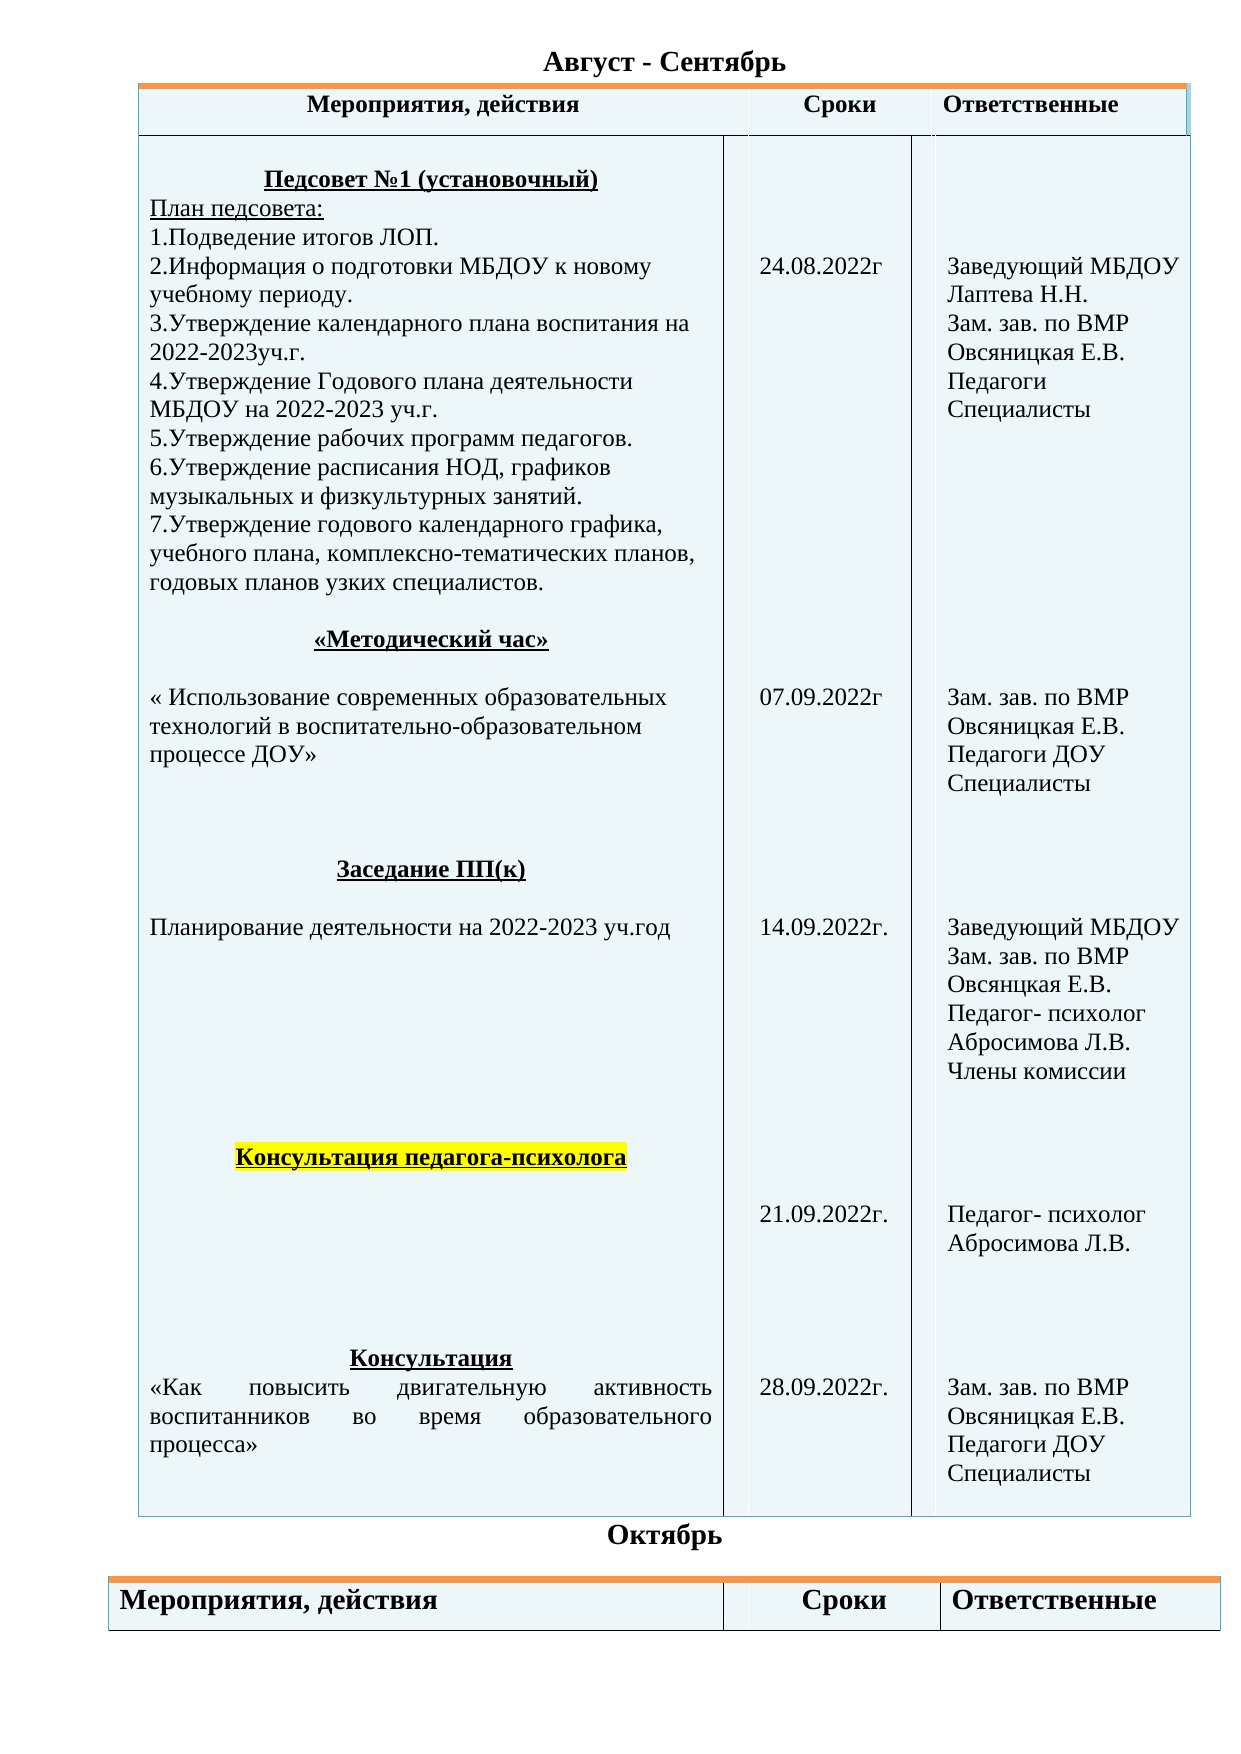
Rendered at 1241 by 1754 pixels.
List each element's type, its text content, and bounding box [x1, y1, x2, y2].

table_header [724, 1583, 748, 1629]
table_cell Заведующий МБДОУ Лаптева Н.Н. Зам. зав. по ВМР Овсяницкая Е.В. Педагоги Специалисты Зам. зав. по ВМР Овсяницкая Е.В. Педагоги ДОУ Специалисты Заведующий МБДОУ Зам. зав. по ВМР Овсянцкая Е.В. Педагог- психолог Абросимова Л.В. Члены комиссии Педагог- психолог Абросимова Л.В. Зам. зав. по ВМР Овсяницкая Е.В. Педагоги ДОУ Специалисты [936, 136, 1190, 1516]
table_header Ответственные [932, 89, 1186, 135]
table_cell [724, 136, 748, 1516]
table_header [109, 1583, 723, 1629]
table_header Ответственные [941, 1583, 1220, 1629]
text Август - Сентябрь [177, 44, 1152, 78]
table_cell [912, 136, 935, 1516]
table_header Мероприятия, действия [139, 89, 748, 135]
table_cell 24.08.2022г 07.09.2022г 14.09.2022г. 21.09.2022г. 28.09.2022г. [749, 136, 911, 1516]
table_header Сроки [749, 89, 931, 135]
table_header Сроки [749, 1583, 940, 1629]
text Октябрь [177, 1517, 1152, 1550]
table_cell Педсовет №1 (установочный) План педсовета: 1.Подведение итогов ЛОП. 2.Информация о подготовки МБДОУ к новому учебному периоду. 3.Утверждение календарного плана воспитания на 2022-2023уч.г. 4.Утверждение Годового плана деятельности МБДОУ на 2022-2023 уч.г. 5.Утверждение рабочих программ педагогов. 6.Утверждение расписания НОД, графиков музыкальных и физкультурных занятий. 7.Утверждение годового календарного графика, учебного плана, комплексно-тематических планов, годовых планов узких специалистов. «Методический час» « Использование современных образовательных технологий в воспитательно-образовательном процессе ДОУ» Заседание ПП(к) Планирование деятельности на 2022-2023 уч.год Консультация педагога-психолога Консультация «Как повысить двигательную активность воспитанников во время образовательного процесса» [139, 136, 723, 1516]
